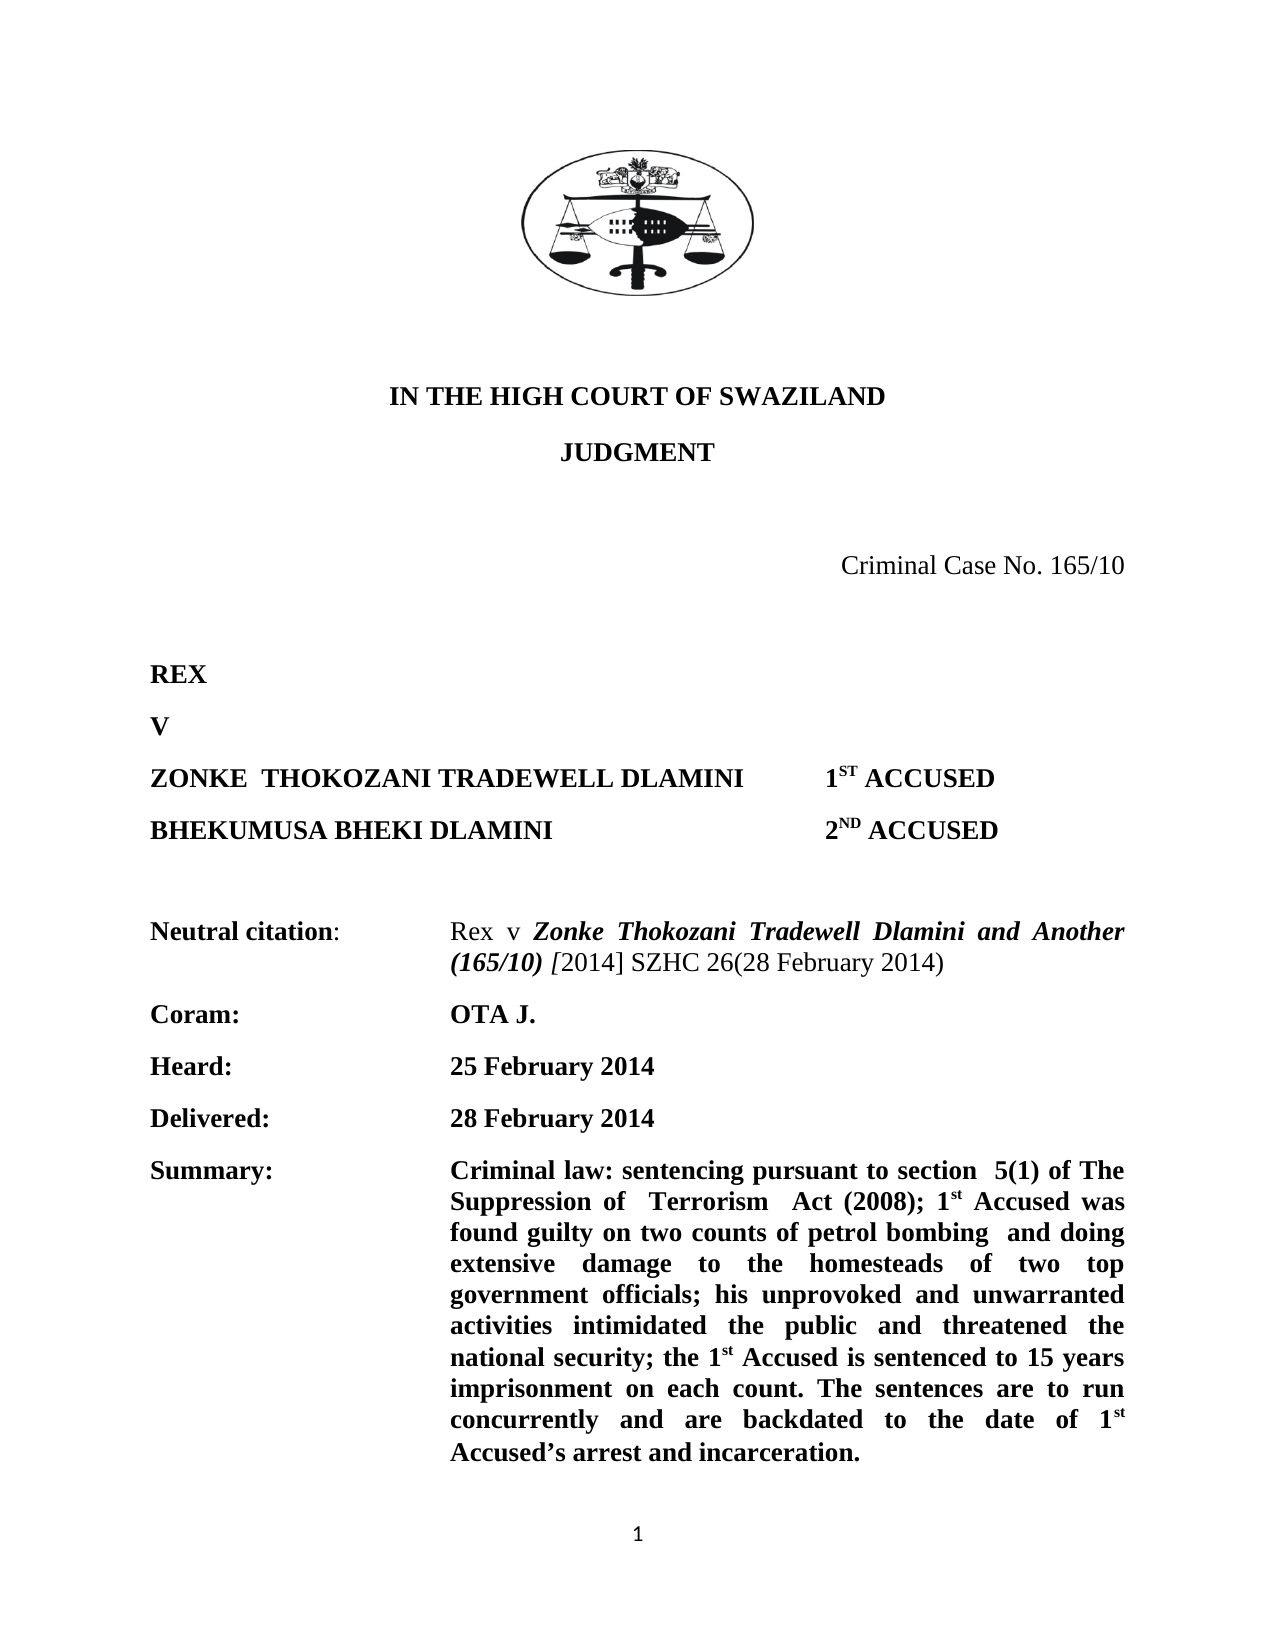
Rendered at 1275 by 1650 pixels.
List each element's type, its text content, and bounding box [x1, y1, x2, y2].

text BHEKUMUSA BHEKI DLAMINI 2ND ACCUSED [150, 814, 1125, 845]
text JUDGMENT [150, 436, 1125, 467]
text Delivered: 28 February 2014 [150, 1102, 1125, 1133]
text Neutral citation: Rex v Zonke Thokozani Tradewell Dlamini and Another (165/10) [2014] SZHC 26(28 February 2014) [150, 915, 1125, 977]
text V [150, 710, 1125, 741]
picture [521, 150, 754, 296]
text IN THE HIGH COURT OF SWAZILAND [150, 380, 1125, 411]
text Summary: Criminal law: sentencing pursuant to section 5(1) of The Suppression of Terrorism Act (2008); 1st Accused was found guilty on two counts of petrol bombing and doing extensive damage to the homesteads of two top government officials; his unprovoked and unwarranted activities intimidated the public and threatened the national security; the 1st Accused is sentenced to 15 years imprisonment on each count. The sentences are to run concurrently and are backdated to the date of 1st Accused’s arrest and incarceration. [150, 1154, 1125, 1468]
text Criminal Case No. 165/10 [150, 549, 1125, 581]
text ZONKE THOKOZANI TRADEWELL DLAMINI 1ST ACCUSED [150, 762, 1125, 793]
text REX [150, 658, 1125, 689]
text Coram: OTA J. [150, 998, 1125, 1029]
text Heard: 25 February 2014 [150, 1050, 1125, 1081]
